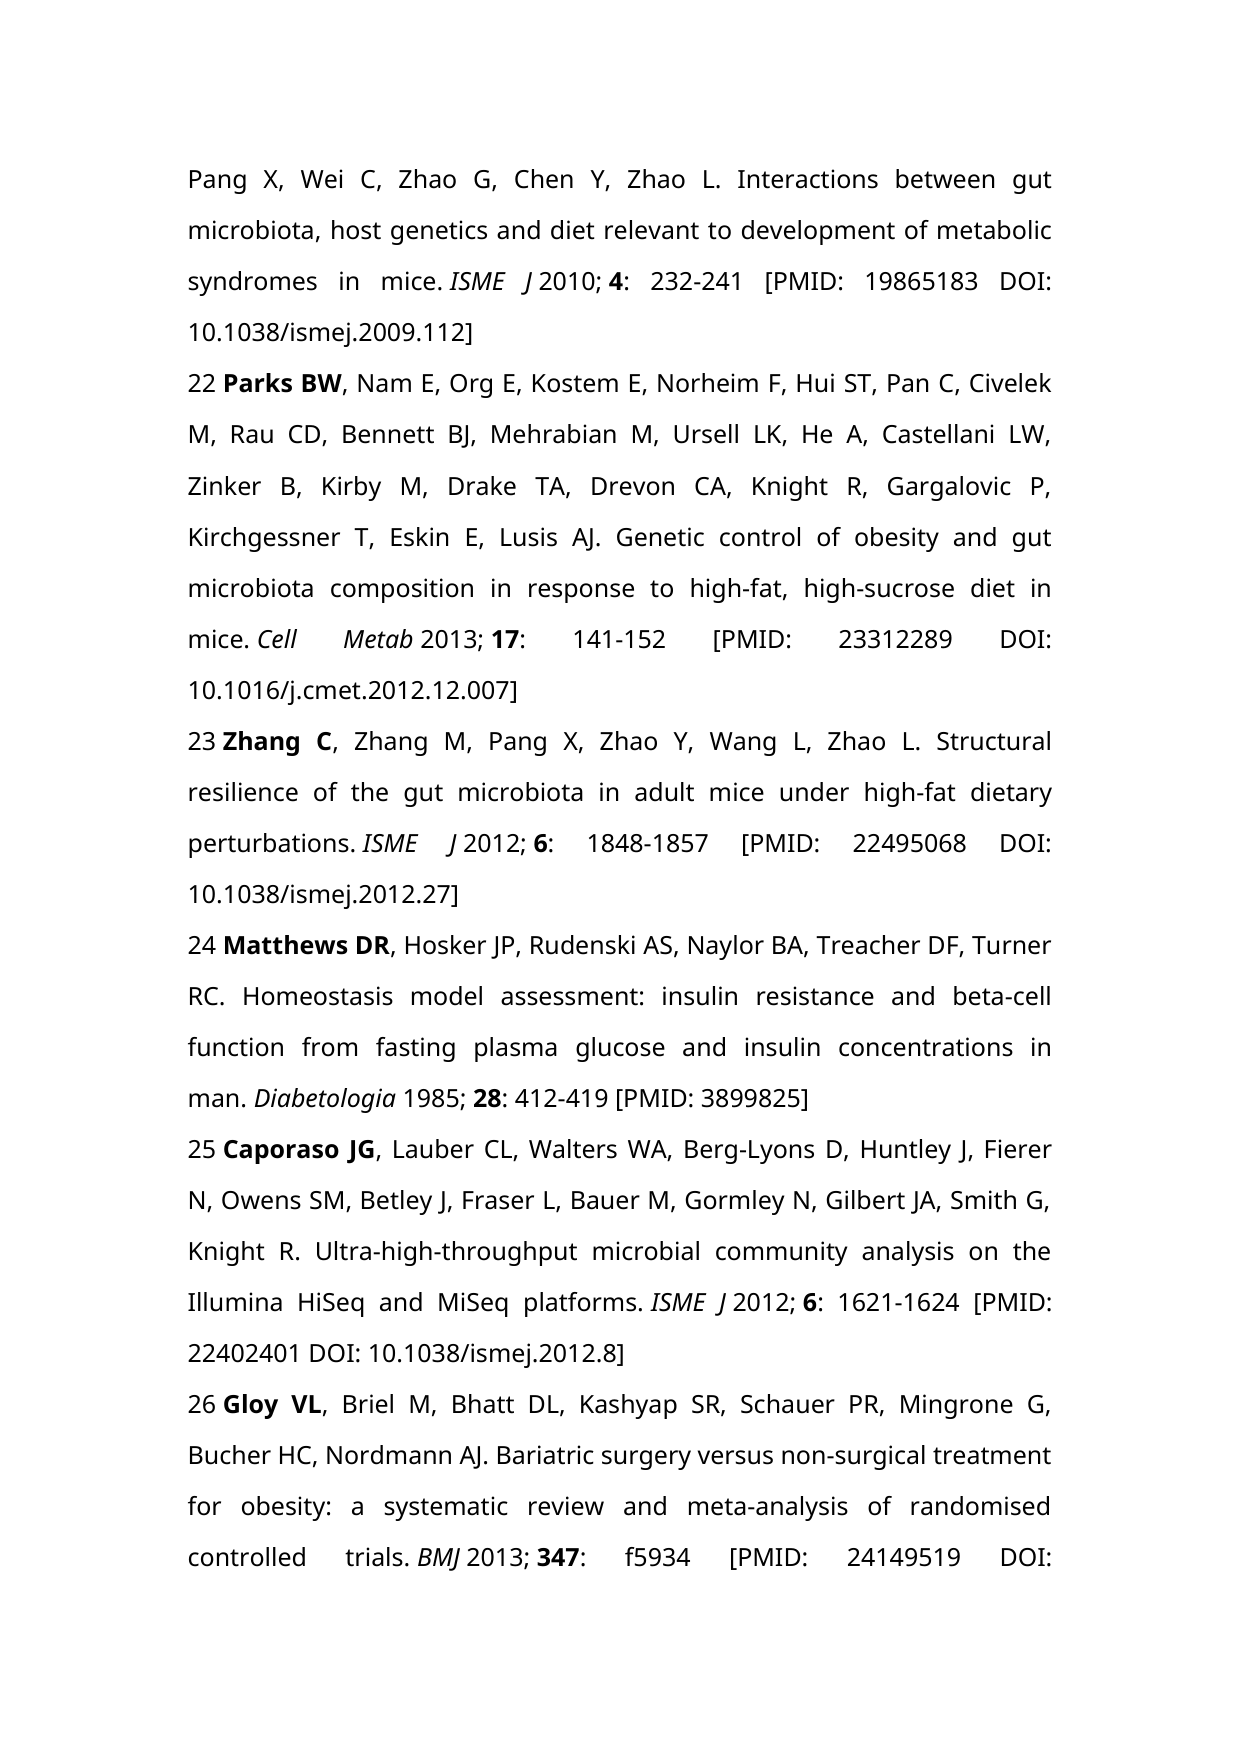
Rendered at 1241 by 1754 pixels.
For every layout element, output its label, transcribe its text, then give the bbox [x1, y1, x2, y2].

text 22 Parks BW, Nam E, Org E, Kostem E, Norheim F, Hui ST, Pan C, Civelek M, Rau CD, Bennett BJ, Mehrabian M, Ursell LK, He A, Castellani LW, Zinker B, Kirby M, Drake TA, Drevon CA, Knight R, Gargalovic P, Kirchgessner T, Eskin E, Lusis AJ. Genetic control of obesity and gut microbiota composition in response to high-fat, high-sucrose diet in mice. Cell Metab 2013; 17: 141-152 [PMID: 23312289 DOI: 10.1016/j.cmet.2012.12.007] [187, 366, 1053, 706]
text 24 Matthews DR, Hosker JP, Rudenski AS, Naylor BA, Treacher DF, Turner RC. Homeostasis model assessment: insulin resistance and beta-cell function from fasting plasma glucose and insulin concentrations in man. Diabetologia 1985; 28: 412-419 [PMID: 3899825] [187, 928, 1053, 1115]
text 23 Zhang C, Zhang M, Pang X, Zhao Y, Wang L, Zhao L. Structural resilience of the gut microbiota in adult mice under high-fat dietary perturbations. ISME J 2012; 6: 1848-1857 [PMID: 22495068 DOI: 10.1038/ismej.2012.27] [187, 723, 1053, 911]
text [187, 1387, 1053, 1574]
text 25 Caporaso JG, Lauber CL, Walters WA, Berg-Lyons D, Huntley J, Fierer N, Owens SM, Betley J, Fraser L, Bauer M, Gormley N, Gilbert JA, Smith G, Knight R. Ultra-high-throughput microbial community analysis on the Illumina HiSeq and MiSeq platforms. ISME J 2012; 6: 1621-1624 [PMID: 22402401 DOI: 10.1038/ismej.2012.8] [187, 1132, 1053, 1370]
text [187, 162, 1053, 349]
